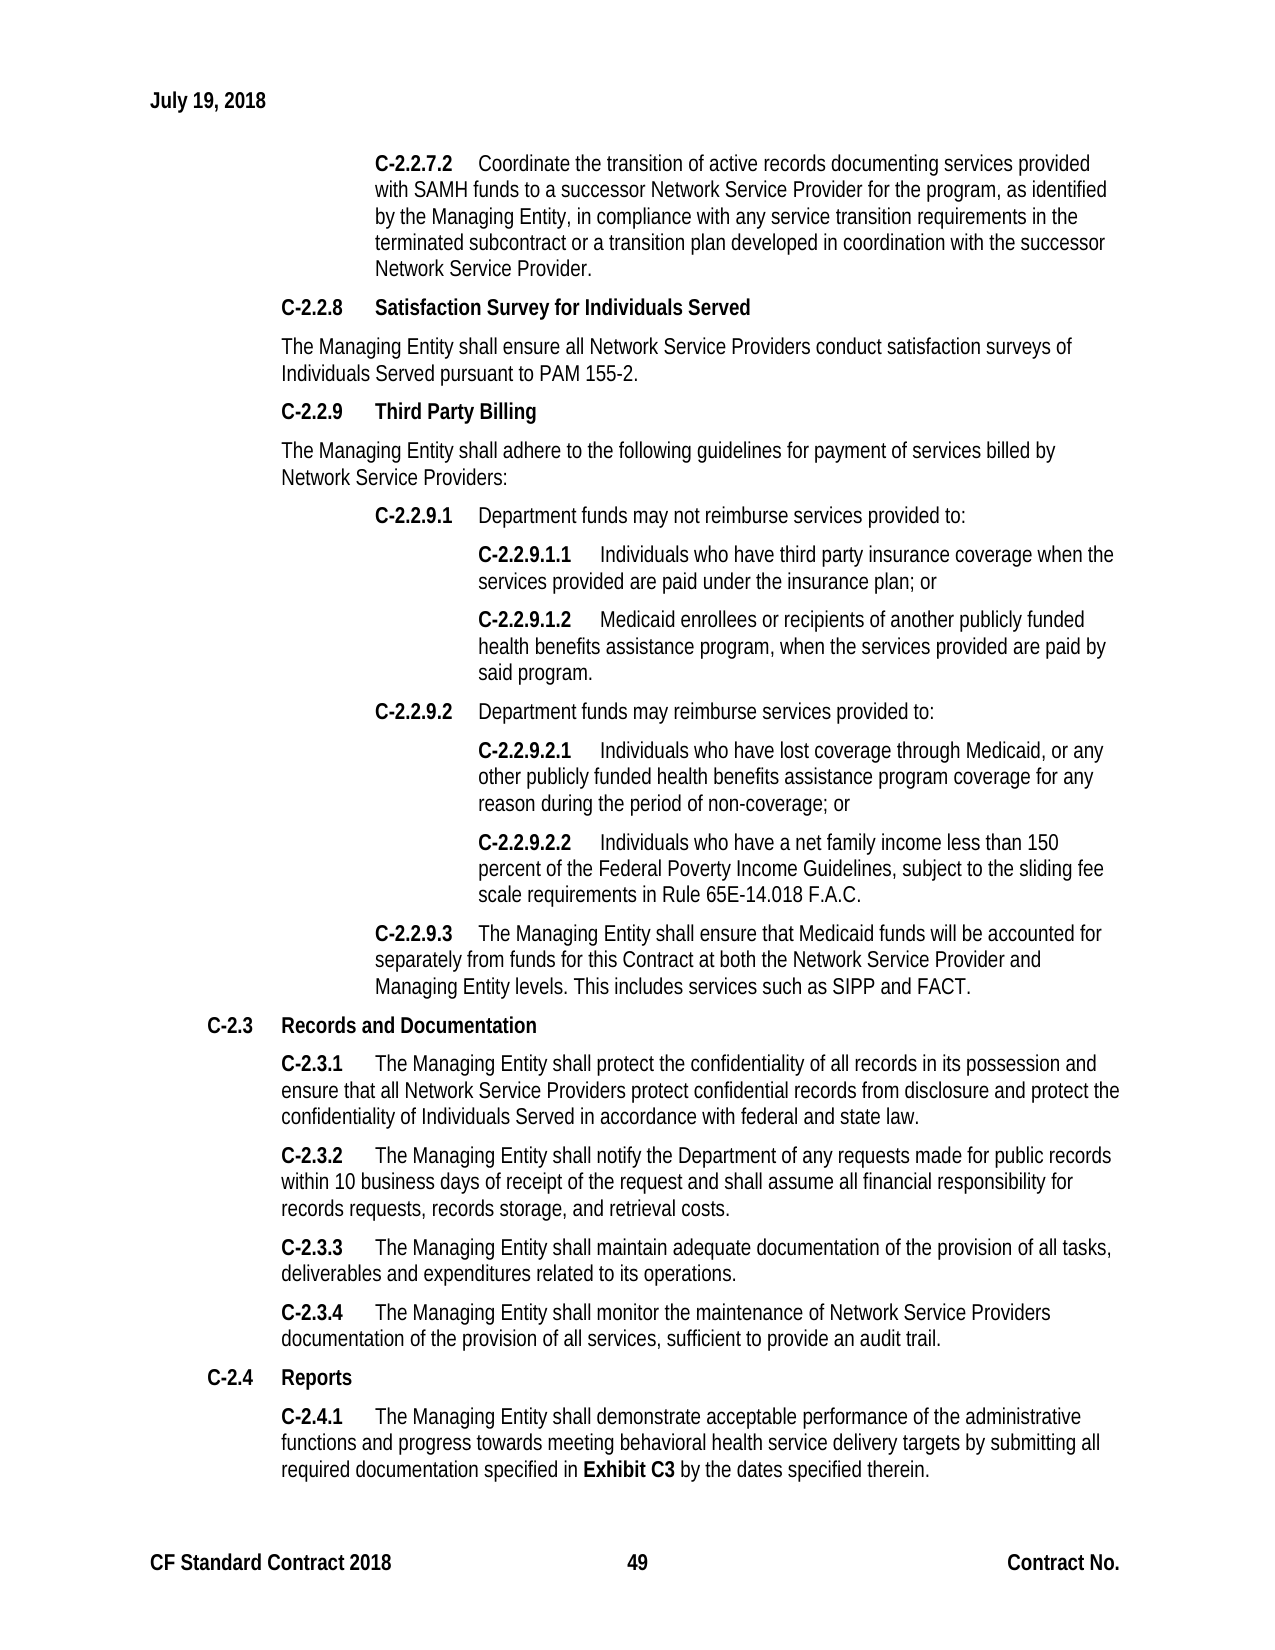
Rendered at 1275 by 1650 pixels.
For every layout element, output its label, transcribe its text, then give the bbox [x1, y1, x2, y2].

list Individuals who have lost coverage through Medicaid, or any other publicly funded health benefits assistance program coverage for any reason during the period of non-coverage; or [478, 737, 1125, 816]
list The Managing Entity shall maintain adequate documentation of the provision of all tasks, deliverables and expenditures related to its operations. [281, 1233, 1125, 1286]
list Records and Documentation [207, 1012, 1125, 1038]
text The Managing Entity shall adhere to the following guidelines for payment of services billed by Network Service Providers: [281, 437, 1125, 490]
list Coordinate the transition of active records documenting services provided with SAMH funds to a successor Network Service Provider for the program, as identified by the Managing Entity, in compliance with any service transition requirements in the terminated subcontract or a transition plan developed in coordination with the successor Network Service Provider. [375, 150, 1125, 282]
list Medicaid enrollees or recipients of another publicly funded health benefits assistance program, when the services provided are paid by said program. [478, 606, 1125, 686]
list The Managing Entity shall protect the confidentiality of all records in its possession and ensure that all Network Service Providers protect confidential records from disclosure and protect the confidentiality of Individuals Served in accordance with federal and state law. [281, 1050, 1125, 1129]
list Satisfaction Survey for Individuals Served [281, 294, 1125, 321]
list The Managing Entity shall ensure that Medicaid funds will be accounted for separately from funds for this Contract at both the Network Service Provider and Managing Entity levels. This includes services such as SIPP and FACT. [375, 920, 1125, 999]
list Department funds may reimburse services provided to: [375, 698, 1125, 724]
text The Managing Entity shall ensure all Network Service Providers conduct satisfaction surveys of Individuals Served pursuant to PAM 155-2. [281, 333, 1125, 386]
list Reports [207, 1364, 1125, 1390]
list The Managing Entity shall demonstrate acceptable performance of the administrative functions and progress towards meeting behavioral health service delivery targets by submitting all required documentation specified in Exhibit C3 by the dates specified therein. [281, 1403, 1125, 1482]
list The Managing Entity shall monitor the maintenance of Network Service Providers documentation of the provision of all services, sufficient to provide an audit trail. [281, 1299, 1125, 1351]
list The Managing Entity shall notify the Department of any requests made for public records within 10 business days of receipt of the request and shall assume all financial responsibility for records requests, records storage, and retrieval costs. [281, 1142, 1125, 1221]
list Individuals who have a net family income less than 150 percent of the Federal Poverty Income Guidelines, subject to the sliding fee scale requirements in Rule 65E-14.018 F.A.C. [478, 828, 1125, 907]
list Department funds may not reimburse services provided to: [375, 502, 1125, 529]
list Individuals who have third party insurance coverage when the services provided are paid under the insurance plan; or [478, 541, 1125, 594]
list Third Party Billing [281, 398, 1125, 425]
